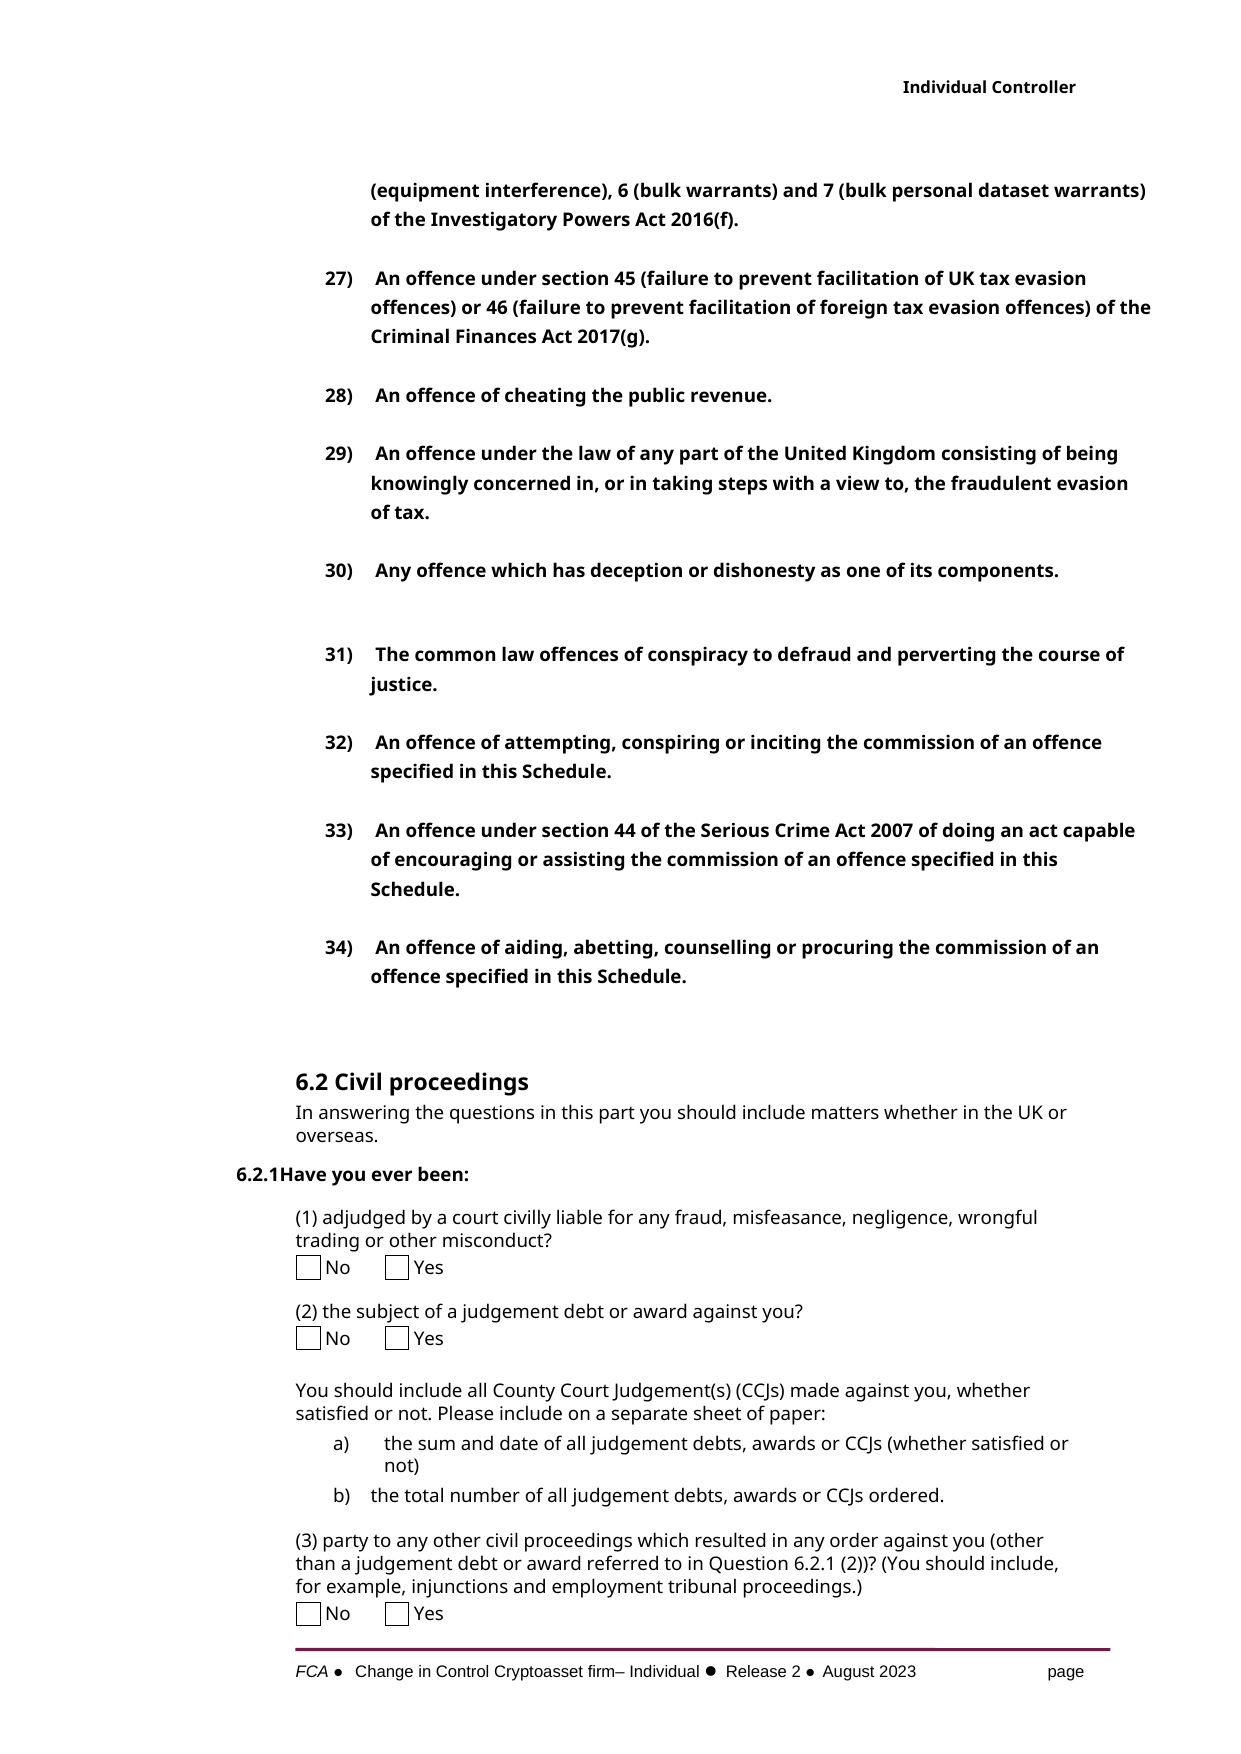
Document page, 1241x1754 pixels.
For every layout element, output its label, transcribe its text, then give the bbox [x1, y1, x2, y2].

text In answering the questions in this part you should include matters whether in the UK or overseas. [295, 1101, 1076, 1147]
text No Yes [386, 1327, 408, 1349]
text (1) adjudged by a court civilly liable for any fraud, misfeasance, negligence, wrongful trading or other misconduct? [236, 1206, 1076, 1252]
text No Yes [321, 1256, 385, 1279]
text (3) party to any other civil proceedings which resulted in any order against you (other than a judgement debt or award referred to in Question 6.2.1 (2))? (You should include, for example, injunctions and employment tribunal proceedings.) [236, 1529, 1076, 1598]
list the total number of all judgement debts, awards or CCJs ordered. [333, 1484, 1076, 1507]
list An offence under the law of any part of the United Kingdom consisting of being knowingly concerned in, or in taking steps with a view to, the fraudulent evasion of tax. [325, 441, 1152, 525]
list An offence under section 45 (failure to prevent facilitation of UK tax evasion offences) or 46 (failure to prevent facilitation of foreign tax evasion offences) of the Criminal Finances Act 2017(g). [325, 265, 1152, 349]
list An offence of cheating the public revenue. [325, 382, 1152, 408]
text No Yes [386, 1603, 408, 1625]
list An offence under section 44 of the Serious Crime Act 2007 of doing an act capable of encouraging or assisting the commission of an offence specified in this Schedule. [325, 817, 1152, 901]
list An offence of aiding, abetting, counselling or procuring the commission of an offence specified in this Schedule. [325, 934, 1152, 989]
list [325, 177, 1152, 232]
text No Yes [321, 1327, 385, 1350]
text (2) the subject of a judgement debt or award against you? [236, 1300, 1076, 1323]
text You should include all County Court Judgement(s) (CCJs) made against you, whether satisfied or not. Please include on a separate sheet of paper: [295, 1379, 1076, 1425]
text 6.2.1 Have you ever been: [236, 1162, 1076, 1187]
subtitle 6.2 Civil proceedings [295, 1064, 1152, 1097]
text No Yes [409, 1602, 1076, 1625]
list Any offence which has deception or dishonesty as one of its components. [325, 558, 1152, 583]
text No Yes [409, 1256, 1076, 1279]
list An offence of attempting, conspiring or inciting the commission of an offence specified in this Schedule. [325, 729, 1152, 784]
text No Yes [297, 1256, 320, 1279]
text No Yes [297, 1603, 320, 1625]
text No Yes [409, 1327, 1076, 1350]
list The common law offences of conspiracy to defraud and perverting the course of justice. [325, 642, 1152, 697]
text No Yes [297, 1327, 320, 1349]
text No Yes [386, 1256, 408, 1279]
text No Yes [321, 1602, 385, 1625]
list the sum and date of all judgement debts, awards or CCJs (whether satisfied or not) [333, 1432, 1076, 1477]
